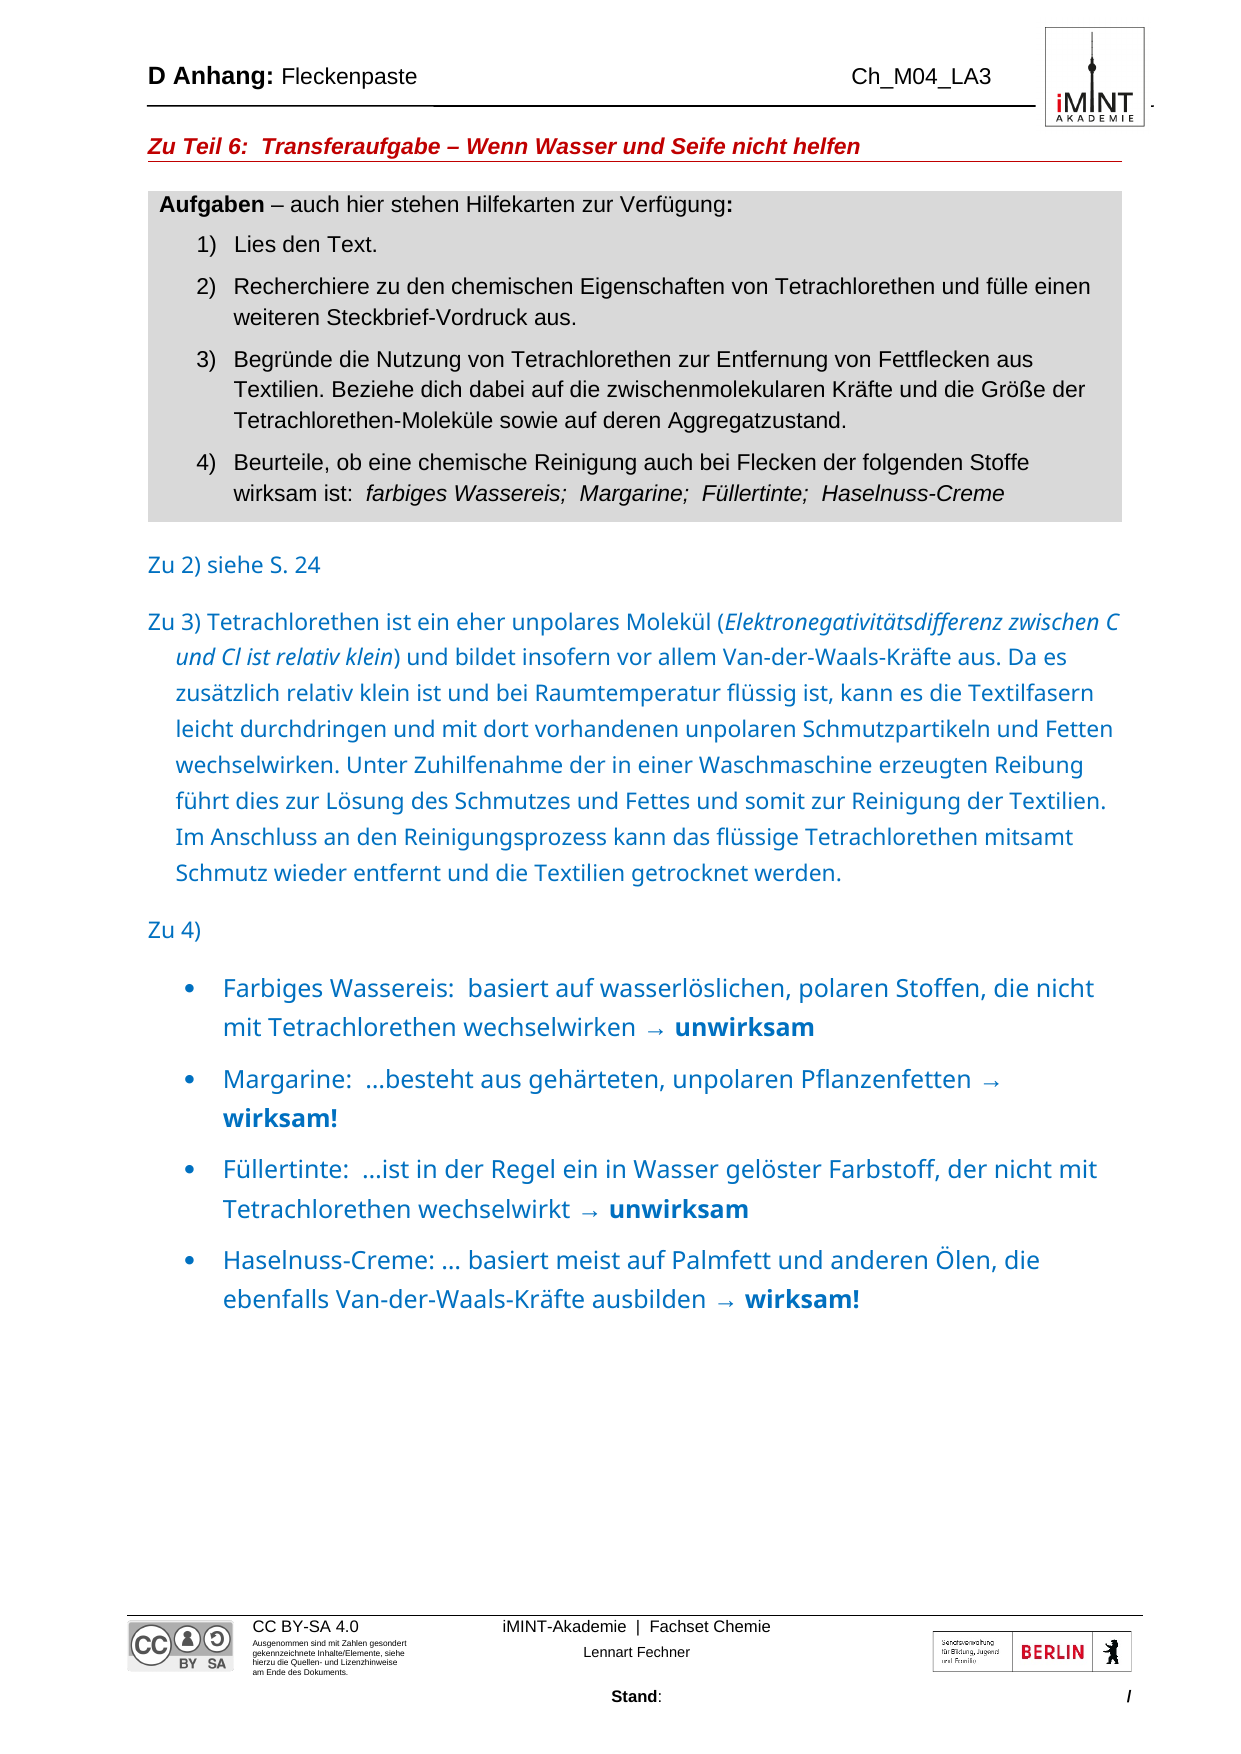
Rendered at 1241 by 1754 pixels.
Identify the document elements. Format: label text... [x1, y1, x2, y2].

list Haselnuss-Creme: … basiert meist auf Palmfett und anderen Ölen, die ebenfalls Van-der-Waals-Kräfte ausbilden → wirksam! [185, 1243, 1122, 1316]
picture [1035, 17, 1151, 134]
text Zu 3) Tetrachlorethen ist ein eher unpolares Molekül (Elektronegativitätsdifferenz zwischen C und Cl ist relativ klein) und bildet insofern vor allem Van-der-Waals-Kräfte aus. Da es zusätzlich relativ klein ist und bei Raumtemperatur flüssig ist, kann es die Textilfasern leicht durchdringen und mit dort vorhandenen unpolaren Schmutzpartikeln und Fetten wechselwirken. Unter Zuhilfenahme der in einer Waschmaschine erzeugten Reibung führt dies zur Lösung des Schmutzes und Fettes und somit zur Reinigung der Textilien. Im Anschluss an den Reinigungsprozess kann das flüssige Tetrachlorethen mitsamt Schmutz wieder entfernt und die Textilien getrocknet werden. [148, 605, 1122, 888]
text Zu 2) siehe S. 24 [148, 549, 1122, 580]
picture [127, 1620, 234, 1672]
list Farbiges Wassereis: basiert auf wasserlöslichen, polaren Stoffen, die nicht mit Tetrachlorethen wechselwirken → unwirksam [185, 971, 1122, 1044]
text Zu 4) [148, 914, 1122, 945]
subtitle Zu Teil 6: Transferaufgabe – Wenn Wasser und Seife nicht helfen [148, 133, 1122, 161]
table_header Aufgaben – auch hier stehen Hilfekarten zur Verfügung: Lies den Text. Recherchiere zu den chemischen Eigenschaften von Tetrachlorethen und fülle einen weiteren Steckbrief-Vordruck aus. Begründe die Nutzung von Tetrachlorethen zur Entfernung von Fettflecken aus Textilien. Beziehe dich dabei auf die zwischenmolekularen Kräfte und die Größe der Tetrachlorethen-Moleküle sowie auf deren Aggregatzustand. Beurteile, ob eine chemische Reinigung auch bei Flecken der folgenden Stoffe wirksam ist: farbiges Wassereis; Margarine; Füllertinte; Haselnuss-Creme [148, 191, 1122, 522]
picture [932, 1631, 1132, 1672]
list Füllertinte: …ist in der Regel ein in Wasser gelöster Farbstoff, der nicht mit Tetrachlorethen wechselwirkt → unwirksam [185, 1152, 1122, 1225]
list Margarine: …besteht aus gehärteten, unpolaren Pflanzenfetten → wirksam! [185, 1061, 1122, 1134]
